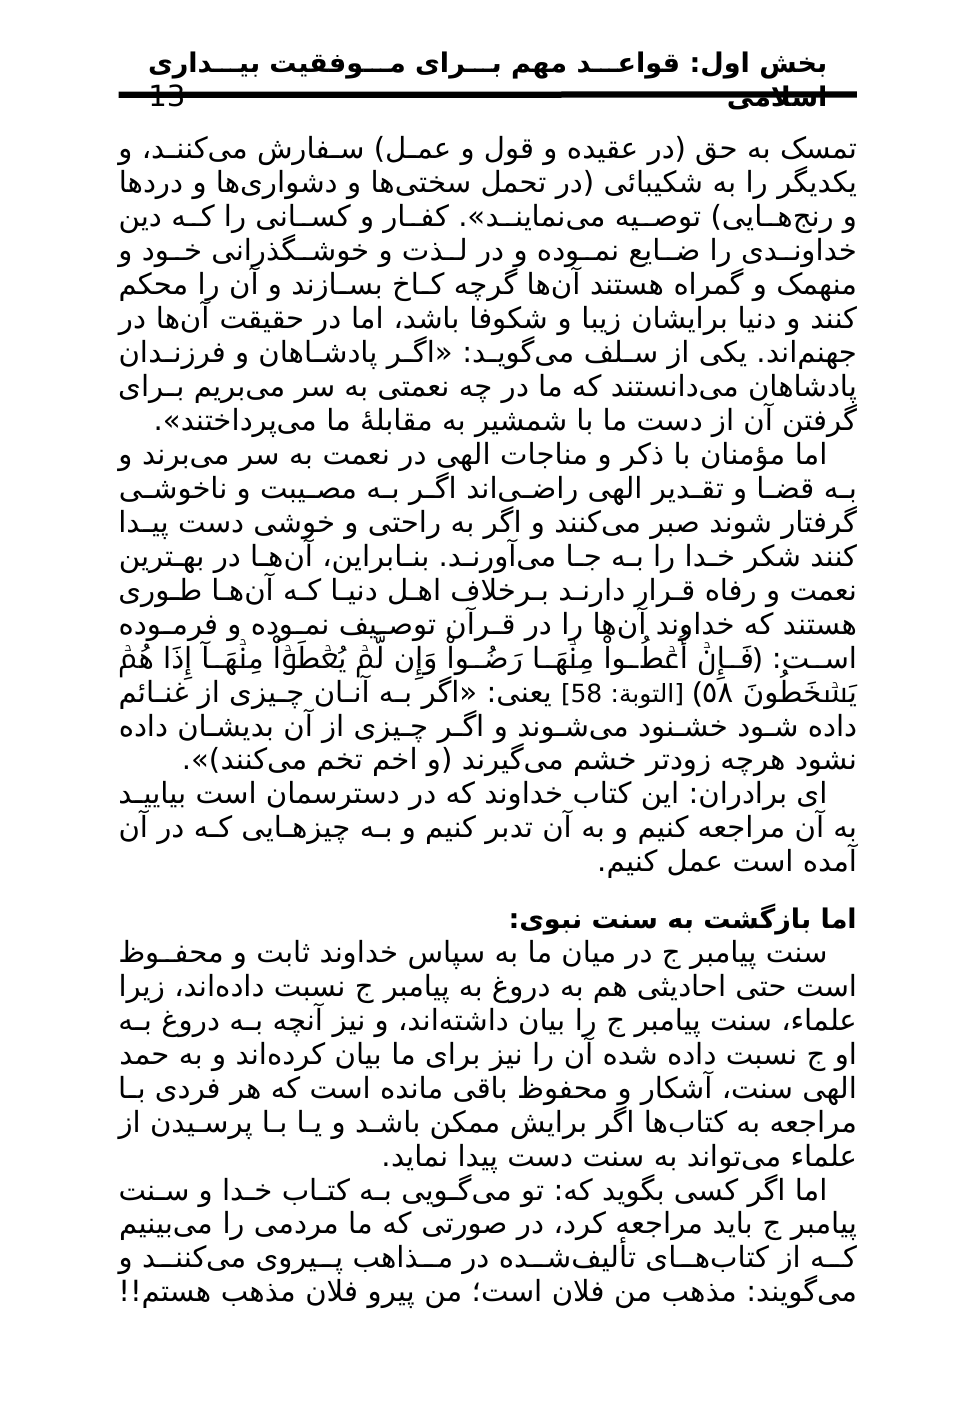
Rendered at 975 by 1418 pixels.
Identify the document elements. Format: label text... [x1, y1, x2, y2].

text اما مؤمنان با ذکر و مناجات الهی در نعمت به سر می‌برند و به قضا و تقدیر الهی راضی‌اند اگر به مصیبت و ناخوشی گرفتار شوند صبر می‌کنند و اگر به راحتی و خوشی دست پیدا کنند شکر خدا را به جا می‌آورند. بنابراین، آن‌ها در بهترین نعمت و رفاه قرار دارند برخلاف اهل دنیا که آن‌ها طوری هستند که خداوند آن‌ها را در قرآن توصیف نموده و فرموده است: ﴿فَإِنۡ أُعۡطُواْ مِنۡهَا رَضُواْ وَإِن لَّمۡ يُعۡطَوۡاْ مِنۡهَآ إِذَا هُمۡ يَسۡخَطُونَ ٥٨﴾ [التوبة: 58] یعنی: «اگر به آنان چیزی از غنائم داده شود خشنود می‌شوند و اگر چیزی از آن بدیشان داده نشود هرچه زودتر خشم می‌گیرند (و اخم تخم می‌کنند)». [118, 437, 857, 777]
text سنت پیامبر ج در میان ما به سپاس خداوند ثابت و محفوظ است حتی احادیثی هم به دروغ به پیامبر ج نسبت داده‌اند، زیرا علماء، سنت پیامبر ج را بیان داشته‌اند، و نیز آنچه به دروغ به او ج نسبت داده شده آن را نیز برای ما بیان کرده‌اند و به حمد الهی سنت، آشکار و محفوظ باقی مانده است که هر فردی با مراجعه به کتاب‌ها اگر برایش ممکن باشد و یا با پرسیدن از علماء می‌تواند به سنت دست پیدا نماید. [118, 935, 857, 1173]
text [118, 132, 857, 437]
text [118, 1173, 857, 1309]
text اما بازگشت به سنت نبوی: [118, 904, 857, 935]
text ای برادران: این کتاب خداوند که در دسترسمان است بیایید به آن مراجعه کنیم و به آن تدبر کنیم و به چیزهایی که در آن آمده است عمل کنیم. [118, 777, 857, 879]
